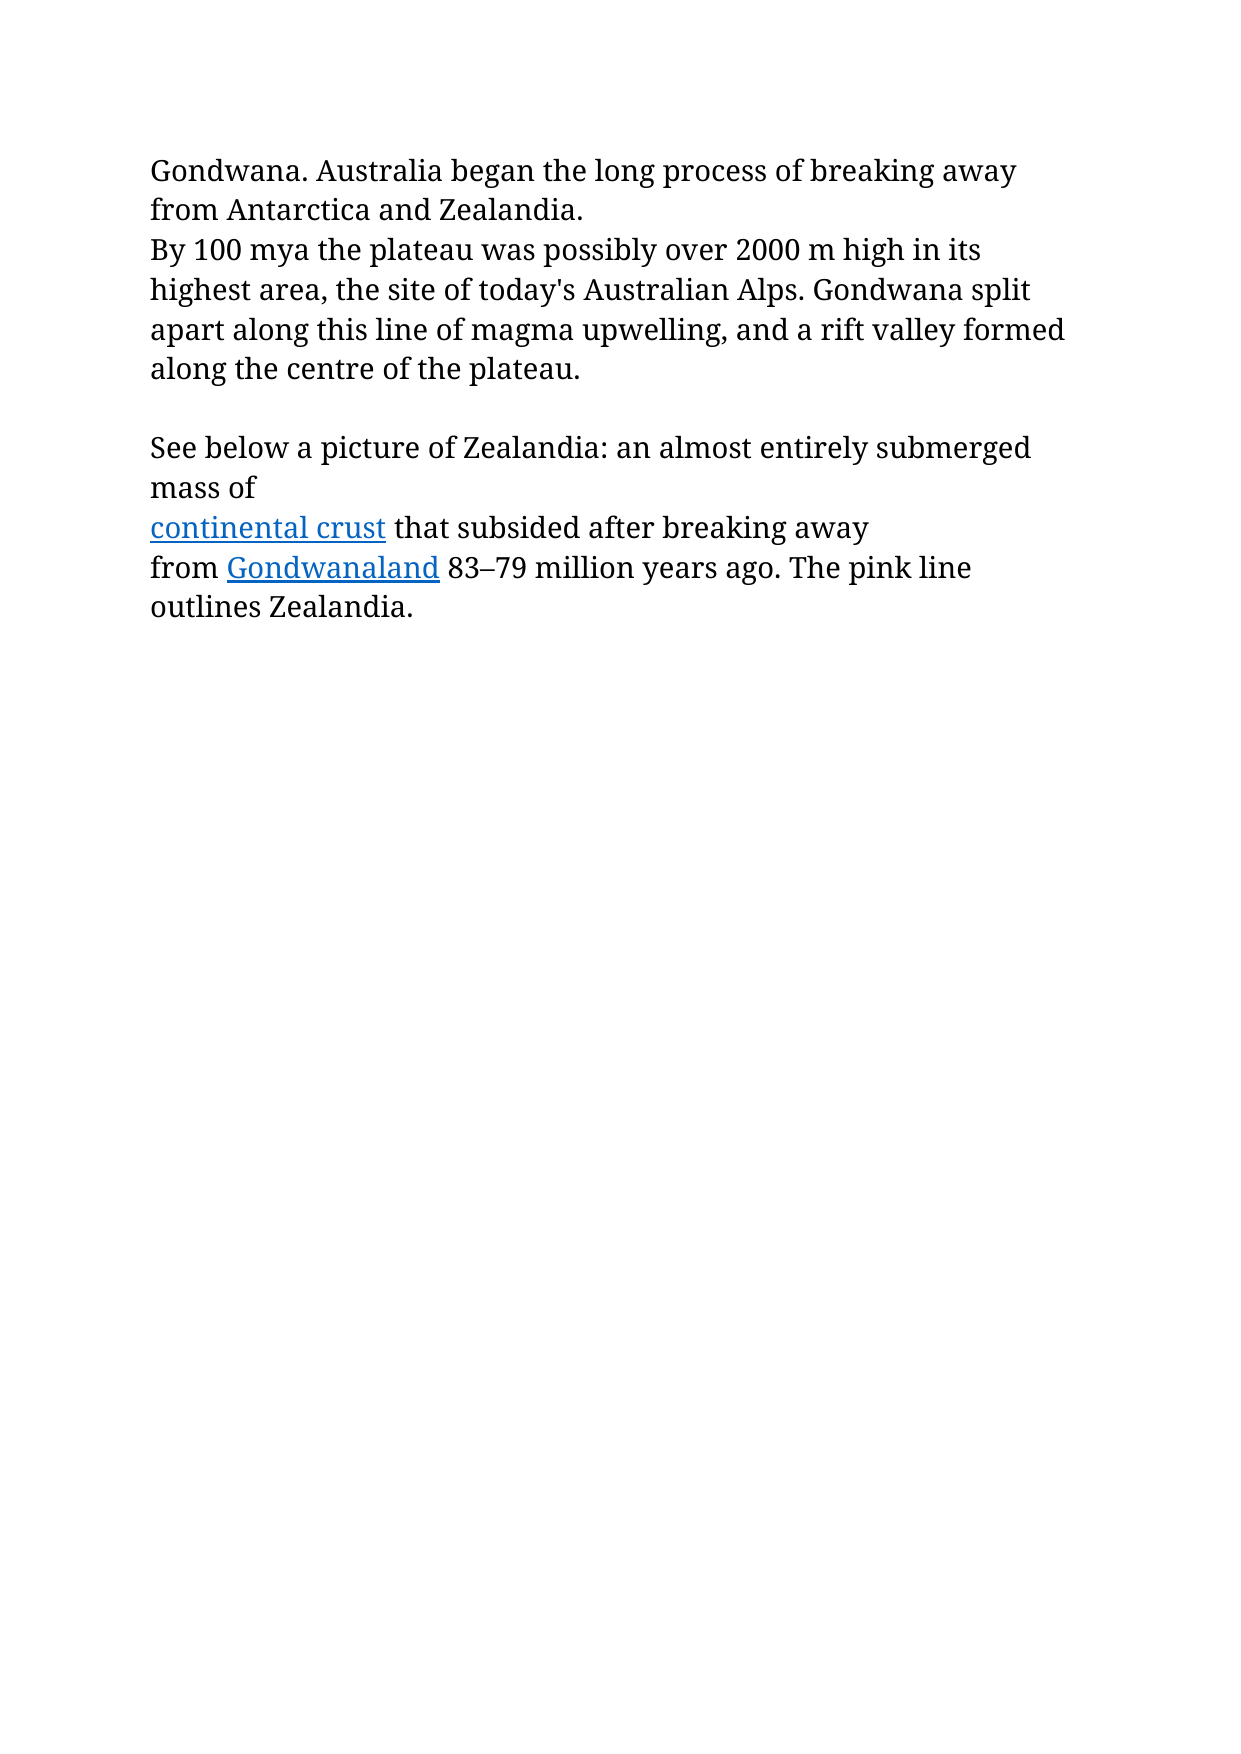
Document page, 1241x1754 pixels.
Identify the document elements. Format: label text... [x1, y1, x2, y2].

text continental crust that subsided after breaking away from Gondwanaland 83–79 million years ago. The pink line outlines Zealandia. [150, 507, 1090, 626]
text By 100 mya the plateau was possibly over 2000 m high in its highest area, the site of today's Australian Alps. Gondwana split apart along this line of magma upwelling, and a rift valley formed along the centre of the plateau. [150, 229, 1090, 388]
text See below a picture of Zealandia: an almost entirely submerged mass of [150, 428, 1090, 507]
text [150, 150, 1090, 229]
